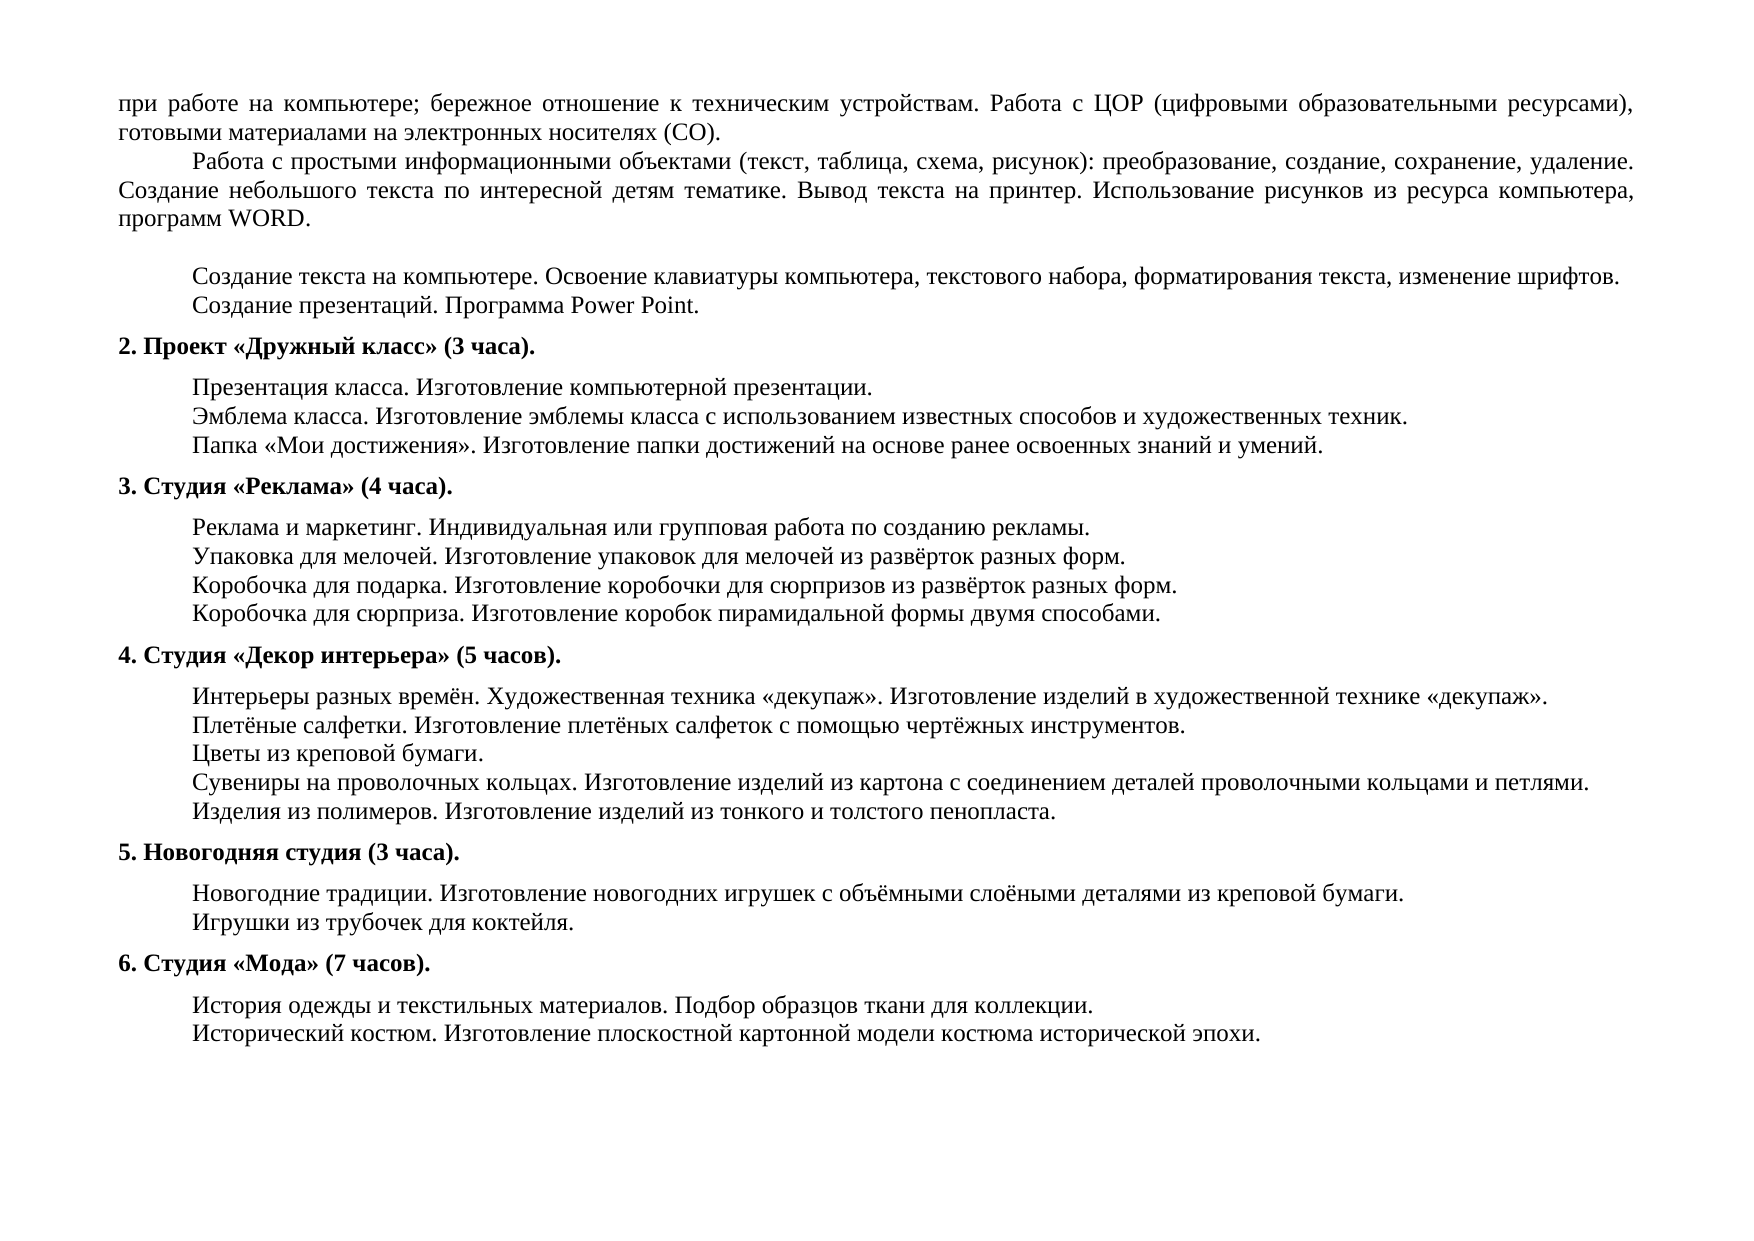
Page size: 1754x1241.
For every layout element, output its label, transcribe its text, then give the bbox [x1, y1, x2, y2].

text Презентация класса. Изготовление компьютерной презентации. [118, 372, 1636, 401]
text Реклама и маркетинг. Индивидуальная или групповая работа по созданию рекламы. [118, 512, 1636, 541]
text 3. Студия «Реклама» (4 часа). [118, 471, 1636, 500]
text Сувениры на проволочных кольцах. Изготовление изделий из картона с соединением деталей проволочными кольцами и петлями. [118, 767, 1636, 796]
text 5. Новогодняя студия (3 часа). [118, 837, 1636, 866]
text 6. Студия «Мода» (7 часов). [118, 948, 1636, 977]
text Новогодние традиции. Изготовление новогодних игрушек с объёмными слоёными деталями из креповой бумаги. [118, 878, 1636, 907]
text Игрушки из трубочек для коктейля. [118, 907, 1636, 936]
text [118, 88, 1636, 146]
text Коробочка для сюрприза. Изготовление коробок пирамидальной формы двумя способами. [118, 598, 1636, 627]
text Исторический костюм. Изготовление плоскостной картонной модели костюма исторической эпохи. [118, 1018, 1636, 1047]
text Изделия из полимеров. Изготовление изделий из тонкого и толстого пенопласта. [118, 796, 1636, 825]
text Цветы из креповой бумаги. [118, 738, 1636, 767]
text Папка «Мои достижения». Изготовление папки достижений на основе ранее освоенных знаний и умений. [118, 430, 1636, 458]
text Упаковка для мелочей. Изготовление упаковок для мелочей из развёрток разных форм. [118, 541, 1636, 570]
text 4. Студия «Декор интерьера» (5 часов). [118, 640, 1636, 668]
text Создание презентаций. Программа Power Point. [118, 290, 1636, 318]
text История одежды и текстильных материалов. Подбор образцов ткани для коллекции. [118, 990, 1636, 1018]
text Плетёные салфетки. Изготовление плетёных салфеток с помощью чертёжных инструментов. [118, 710, 1636, 738]
text Эмблема класса. Изготовление эмблемы класса с использованием известных способов и художественных техник. [118, 401, 1636, 430]
text Работа с простыми информационными объектами (текст, таблица, схема, рисунок): преобразование, создание, сохранение, удаление. Создание небольшого текста по интересной детям тематике. Вывод текста на принтер. Использование рисунков из ресурса компьютера, программ WORD. [118, 146, 1636, 232]
text Коробочка для подарка. Изготовление коробочки для сюрпризов из развёрток разных форм. [118, 570, 1636, 598]
text 2. Проект «Дружный класс» (3 часа). [118, 331, 1636, 360]
text Создание текста на компьютере. Освоение клавиатуры компьютера, текстового набора, форматирования текста, изменение шрифтов. [118, 261, 1636, 290]
text Интерьеры разных времён. Художественная техника «декупаж». Изготовление изделий в художественной технике «декупаж». [118, 681, 1636, 710]
